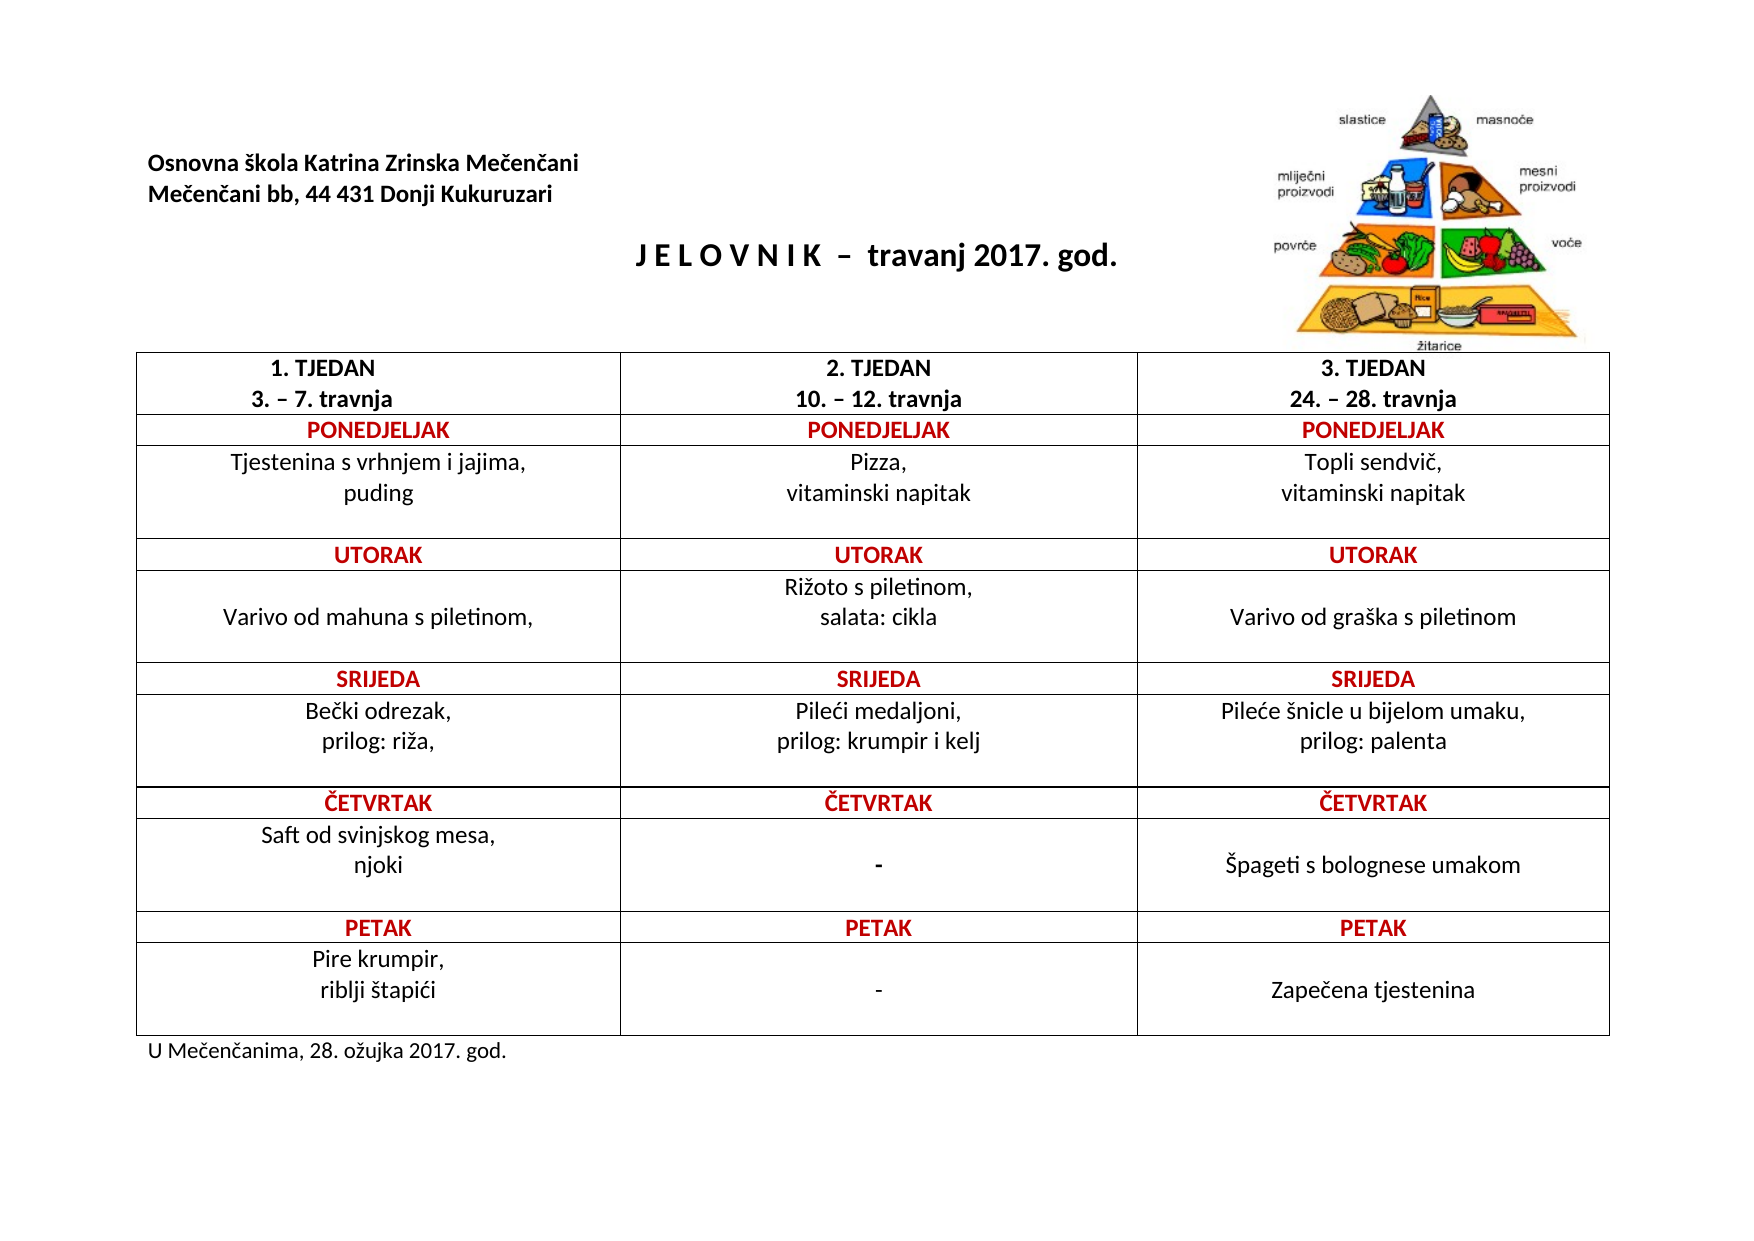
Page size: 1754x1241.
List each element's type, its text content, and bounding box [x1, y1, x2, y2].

table_cell PONEDJELJAK [1138, 415, 1609, 445]
table_cell Rižoto s piletinom, salata: cikla [621, 571, 1137, 662]
table_cell PETAK [137, 912, 620, 942]
table_cell UTORAK [621, 539, 1137, 570]
picture [1265, 209, 1596, 234]
table_cell UTORAK [1138, 539, 1609, 570]
table_cell Zapečena tjestenina [1138, 943, 1609, 1035]
table_cell SRIJEDA [1138, 663, 1609, 694]
table_header 1. TJEDAN 3. – 7. travnja [137, 353, 620, 414]
table_cell Pire krumpir, riblji štapići [137, 943, 620, 1035]
table_cell UTORAK [137, 539, 620, 570]
table_cell Bečki odrezak, prilog: riža, [137, 695, 620, 786]
table_cell Pizza, vitaminski napitak [621, 446, 1137, 538]
picture [1265, 95, 1596, 148]
table_cell PONEDJELJAK [137, 415, 620, 445]
table_cell Topli sendvič, vitaminski napitak [1138, 446, 1609, 538]
table_header 3. TJEDAN 24. – 28. travnja [1138, 353, 1609, 414]
table_cell SRIJEDA [621, 663, 1137, 694]
table_cell Varivo od graška s piletinom [1138, 571, 1609, 662]
table_cell Tjestenina s vrhnjem i jajima, puding [137, 446, 620, 538]
table_cell ČETVRTAK [621, 788, 1137, 818]
table_cell PONEDJELJAK [621, 415, 1137, 445]
table_cell Varivo od mahuna s piletinom, [137, 571, 620, 662]
table_cell Pileće šnicle u bijelom umaku, prilog: palenta [1138, 695, 1609, 786]
table_cell Špageti s bolognese umakom [1138, 819, 1609, 911]
table_header 2. TJEDAN 10. – 12. travnja [621, 353, 1137, 414]
table_cell ČETVRTAK [137, 788, 620, 818]
table_cell - [621, 819, 1137, 911]
table_cell Saft od svinjskog mesa, njoki [137, 819, 620, 911]
table_cell PETAK [621, 912, 1137, 942]
text Mečenčani bb, 44 431 Donji Kukuruzari [148, 178, 1606, 209]
table_cell Pileći medaljoni, prilog: krumpir i kelj [621, 695, 1137, 786]
text U Mečenčanima, 28. ožujka 2017. god. [148, 1036, 1606, 1064]
table_cell ČETVRTAK [1138, 788, 1609, 818]
table_cell SRIJEDA [137, 663, 620, 694]
text J E L O V N I K – travanj 2017. god. [148, 234, 1606, 275]
text Osnovna škola Katrina Zrinska Mečenčani [148, 148, 1606, 178]
table_cell - [621, 943, 1137, 1035]
picture [1265, 275, 1596, 352]
table_cell PETAK [1138, 912, 1609, 942]
